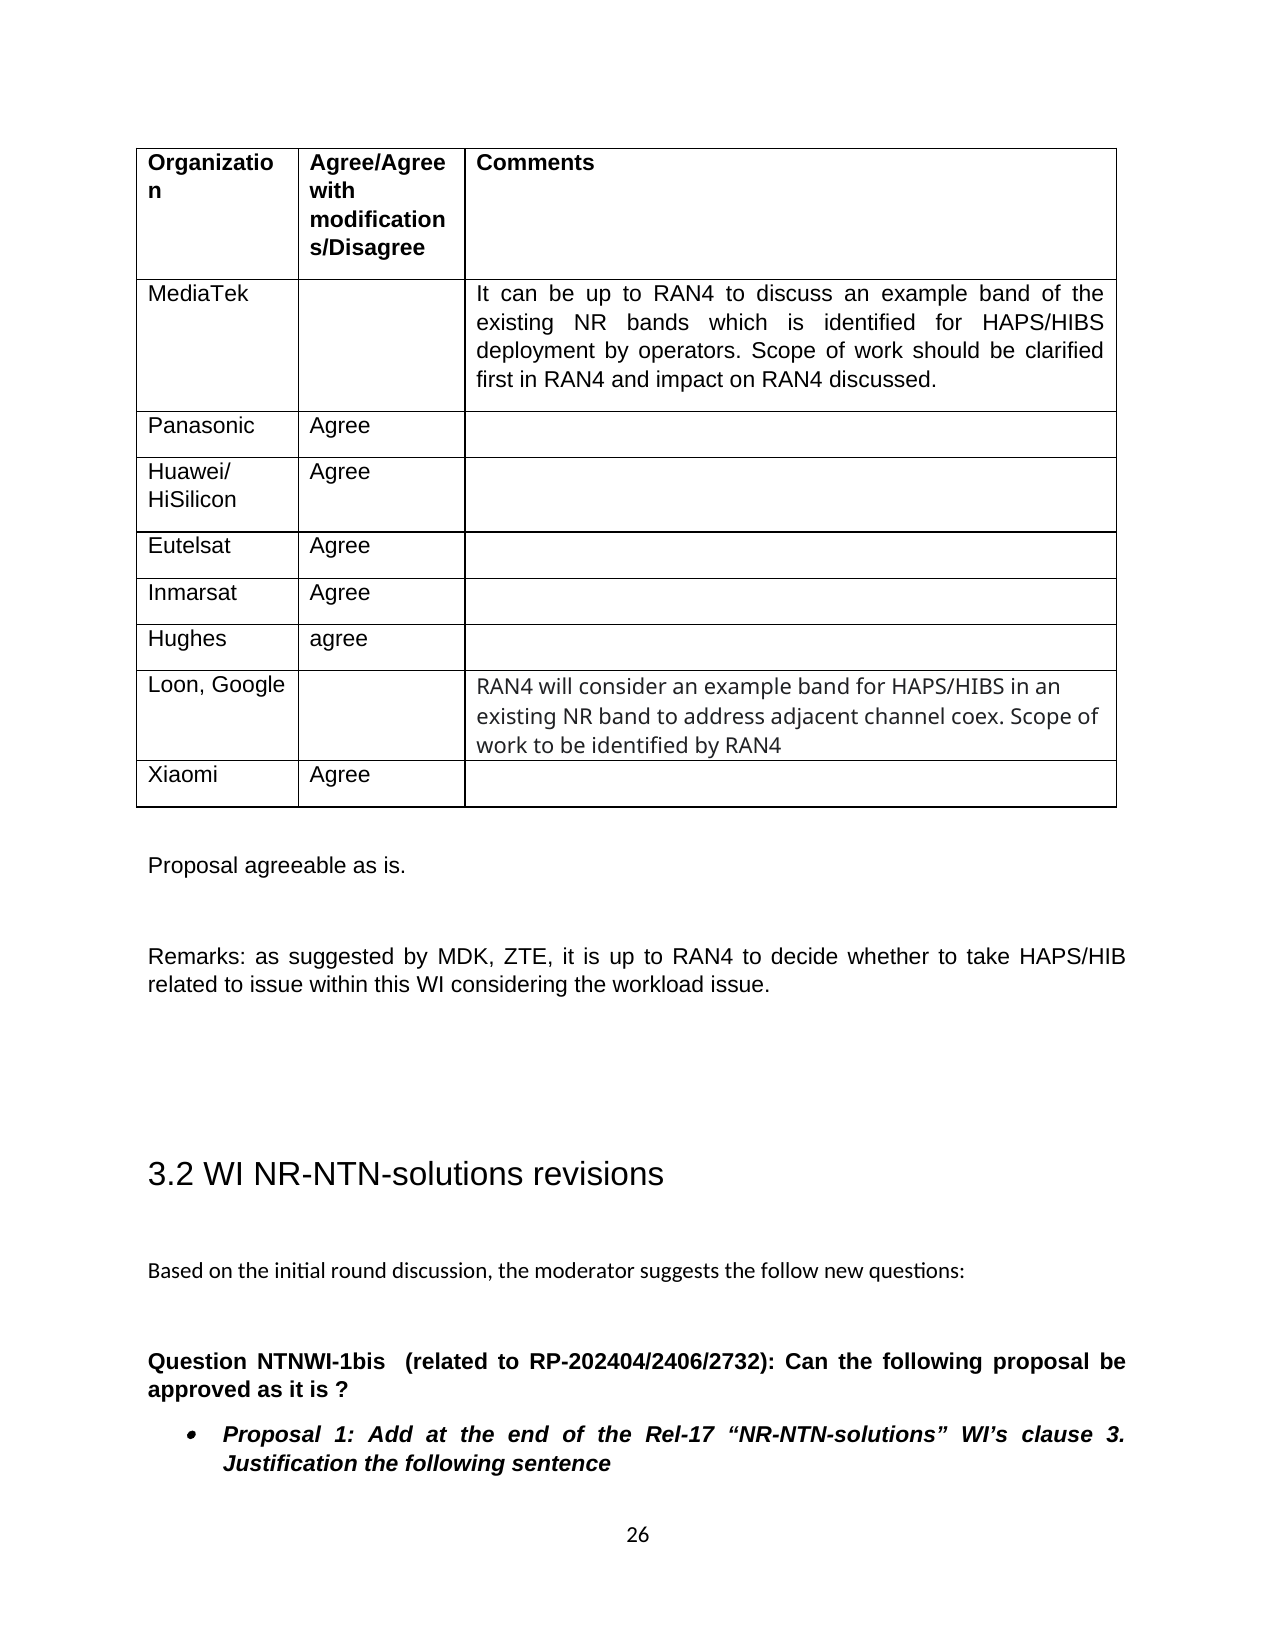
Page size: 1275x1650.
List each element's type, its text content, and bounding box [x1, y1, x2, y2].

table_cell [299, 671, 464, 760]
table_cell MediaTek [137, 280, 298, 411]
table_cell [466, 761, 1116, 806]
table_cell [466, 458, 1116, 531]
table_cell Xiaomi [137, 761, 298, 806]
table_cell Agree [299, 533, 464, 577]
table_cell Huawei/HiSilicon [137, 458, 298, 531]
table_cell Hughes [137, 625, 298, 670]
table_cell [466, 412, 1116, 457]
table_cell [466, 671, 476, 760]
table_cell Agree [299, 579, 464, 624]
subtitle 3.2 WI NR-NTN-solutions revisions [148, 1154, 1127, 1192]
text Remarks: as suggested by MDK, ZTE, it is up to RAN4 to decide whether to take HAPS/HIB related to issue within this WI considering the workload issue. [148, 943, 1127, 997]
table_cell Agree [299, 412, 464, 457]
table_cell [466, 579, 1116, 624]
table_header Comments [466, 149, 1116, 279]
text Proposal agreeable as is. [148, 852, 1127, 879]
table_cell [466, 625, 1116, 670]
table_cell Panasonic [137, 412, 298, 457]
table_cell Loon, Google [137, 671, 298, 760]
table_cell Agree [299, 458, 464, 531]
table_cell Agree [299, 761, 464, 806]
table_cell Eutelsat [137, 533, 298, 577]
table_cell [466, 533, 1116, 577]
table_cell [299, 280, 464, 411]
text Based on the initial round discussion, the moderator suggests the follow new questions: [148, 1256, 1127, 1284]
table_header Organization [137, 149, 298, 279]
table_header Agree/Agree with modifications/Disagree [299, 149, 464, 279]
text Question NTNWI-1bis (related to RP-202404/2406/2732): Can the following proposal be approved as it is ? [148, 1348, 1127, 1403]
table_cell Inmarsat [137, 579, 298, 624]
table_cell RAN4 will consider an example band for HAPS/HIBS in an existing NR band to address adjacent channel coex. Scope of work to be identified by RAN4 [782, 671, 1116, 760]
table_cell It can be up to RAN4 to discuss an example band of the existing NR bands which is identified for HAPS/HIBS deployment by operators. Scope of work should be clarified first in RAN4 and impact on RAN4 discussed. [466, 280, 1116, 411]
list Proposal 1: Add at the end of the Rel-17 “NR-NTN-solutions” WI’s clause 3. Justification the following sentence [185, 1421, 1127, 1476]
table_cell agree [299, 625, 464, 670]
